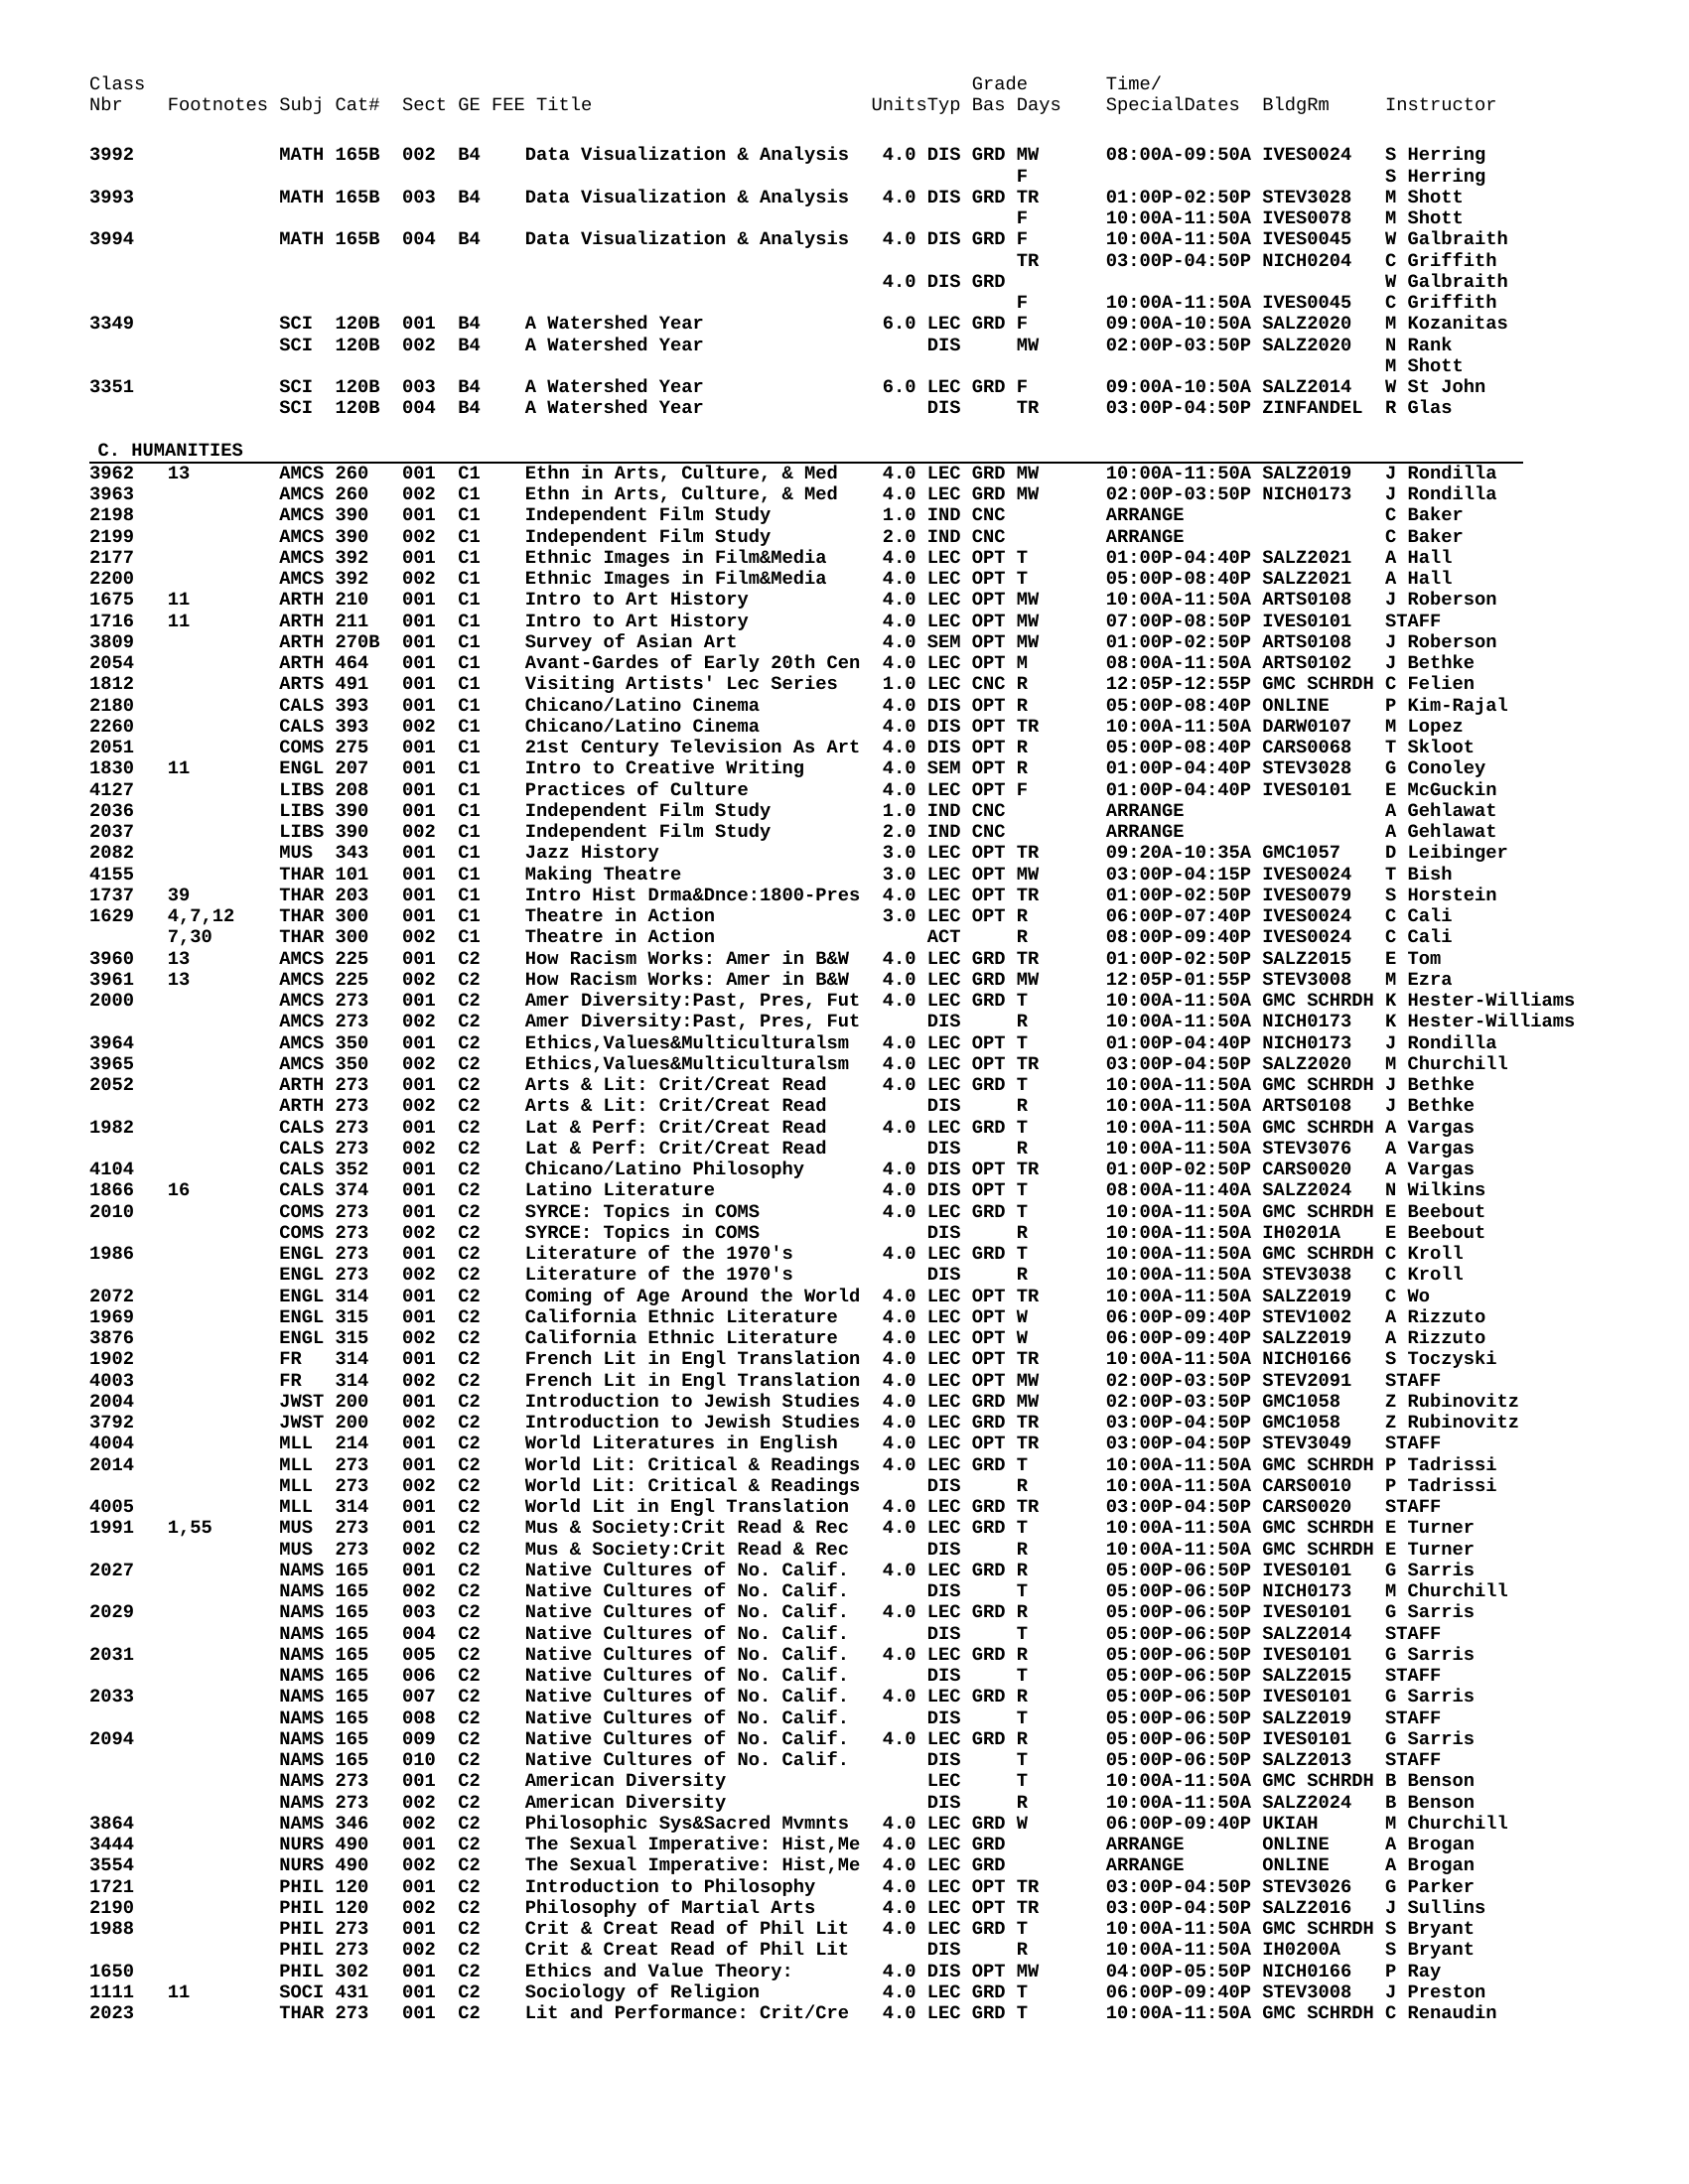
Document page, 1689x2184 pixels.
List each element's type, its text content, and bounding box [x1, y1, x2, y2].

text AMCS 273 002 C2 Amer Diversity:Past, Pres, Fut DIS R 10:00A-11:50A NICH0173 K Hester-Williams [89, 1012, 1620, 1032]
text 3993 MATH 165B 003 B4 Data Visualization & Analysis 4.0 DIS GRD TR 01:00P-02:50P STEV3028 M Shott [89, 188, 1620, 208]
text 4003 FR 314 002 C2 French Lit in Engl Translation 4.0 LEC OPT MW 02:00P-03:50P STEV2091 STAFF [89, 1370, 1620, 1392]
text 1812 ARTS 491 001 C1 Visiting Artists' Lec Series 1.0 LEC CNC R 12:05P-12:55P GMC SCHRDH C Felien [89, 674, 1620, 695]
text NAMS 273 001 C2 American Diversity LEC T 10:00A-11:50A GMC SCHRDH B Benson [89, 1771, 1620, 1792]
text 2004 JWST 200 001 C2 Introduction to Jewish Studies 4.0 LEC GRD MW 02:00P-03:50P GMC1058 Z Rubinovitz [89, 1392, 1620, 1413]
text 1675 11 ARTH 210 001 C1 Intro to Art History 4.0 LEC OPT MW 10:00A-11:50A ARTS0108 J Roberson [89, 590, 1620, 611]
text 3864 NAMS 346 002 C2 Philosophic Sys&Sacred Mvmnts 4.0 LEC GRD W 06:00P-09:40P UKIAH M Churchill [89, 1814, 1620, 1835]
table_header C. HUMANITIES [89, 441, 1523, 462]
text 1991 1,55 MUS 273 001 C2 Mus & Society:Crit Read & Rec 4.0 LEC GRD T 10:00A-11:50A GMC SCHRDH E Turner [89, 1518, 1620, 1539]
text 3994 MATH 165B 004 B4 Data Visualization & Analysis 4.0 DIS GRD F 10:00A-11:50A IVES0045 W Galbraith [89, 229, 1620, 250]
text 3962 13 AMCS 260 001 C1 Ethn in Arts, Culture, & Med 4.0 LEC GRD MW 10:00A-11:50A SALZ2019 J Rondilla [89, 464, 1620, 484]
text 3963 AMCS 260 002 C1 Ethn in Arts, Culture, & Med 4.0 LEC GRD MW 02:00P-03:50P NICH0173 J Rondilla [89, 484, 1620, 505]
text 3554 NURS 490 002 C2 The Sexual Imperative: Hist,Me 4.0 LEC GRD ARRANGE ONLINE A Brogan [89, 1855, 1620, 1876]
text 2014 MLL 273 001 C2 World Lit: Critical & Readings 4.0 LEC GRD T 10:00A-11:50A GMC SCHRDH P Tadrissi [89, 1454, 1620, 1476]
text MLL 273 002 C2 World Lit: Critical & Readings DIS R 10:00A-11:50A CARS0010 P Tadrissi [89, 1476, 1620, 1497]
text 1111 11 SOCI 431 001 C2 Sociology of Religion 4.0 LEC GRD T 06:00P-09:40P STEV3008 J Preston [89, 1982, 1620, 2003]
text NAMS 273 002 C2 American Diversity DIS R 10:00A-11:50A SALZ2024 B Benson [89, 1792, 1620, 1814]
text ENGL 273 002 C2 Literature of the 1970's DIS R 10:00A-11:50A STEV3038 C Kroll [89, 1265, 1620, 1286]
text 2033 NAMS 165 007 C2 Native Cultures of No. Calif. 4.0 LEC GRD R 05:00P-06:50P IVES0101 G Sarris [89, 1687, 1620, 1707]
text 3351 SCI 120B 003 B4 A Watershed Year 6.0 LEC GRD F 09:00A-10:50A SALZ2014 W St John [89, 377, 1620, 398]
text 4.0 DIS GRD W Galbraith [89, 272, 1620, 293]
text 2052 ARTH 273 001 C2 Arts & Lit: Crit/Creat Read 4.0 LEC GRD T 10:00A-11:50A GMC SCHRDH J Bethke [89, 1075, 1620, 1096]
text ARTH 273 002 C2 Arts & Lit: Crit/Creat Read DIS R 10:00A-11:50A ARTS0108 J Bethke [89, 1096, 1620, 1117]
text 2029 NAMS 165 003 C2 Native Cultures of No. Calif. 4.0 LEC GRD R 05:00P-06:50P IVES0101 G Sarris [89, 1602, 1620, 1623]
text 3964 AMCS 350 001 C2 Ethics,Values&Multiculturalsm 4.0 LEC OPT T 01:00P-04:40P NICH0173 J Rondilla [89, 1032, 1620, 1054]
text F 10:00A-11:50A IVES0045 C Griffith [89, 293, 1620, 314]
text 2200 AMCS 392 002 C1 Ethnic Images in Film&Media 4.0 LEC OPT T 05:00P-08:40P SALZ2021 A Hall [89, 569, 1620, 590]
text 2027 NAMS 165 001 C2 Native Cultures of No. Calif. 4.0 LEC GRD R 05:00P-06:50P IVES0101 G Sarris [89, 1561, 1620, 1581]
text 1830 11 ENGL 207 001 C1 Intro to Creative Writing 4.0 SEM OPT R 01:00P-04:40P STEV3028 G Conoley [89, 758, 1620, 779]
text 2072 ENGL 314 001 C2 Coming of Age Around the World 4.0 LEC OPT TR 10:00A-11:50A SALZ2019 C Wo [89, 1286, 1620, 1307]
text F S Herring [89, 166, 1620, 188]
text 7,30 THAR 300 002 C1 Theatre in Action ACT R 08:00P-09:40P IVES0024 C Cali [89, 927, 1620, 948]
text 4004 MLL 214 001 C2 World Literatures in English 4.0 LEC OPT TR 03:00P-04:50P STEV3049 STAFF [89, 1433, 1620, 1454]
text 3965 AMCS 350 002 C2 Ethics,Values&Multiculturalsm 4.0 LEC OPT TR 03:00P-04:50P SALZ2020 M Churchill [89, 1054, 1620, 1075]
text 2180 CALS 393 001 C1 Chicano/Latino Cinema 4.0 DIS OPT R 05:00P-08:40P ONLINE P Kim-Rajal [89, 695, 1620, 717]
text 2199 AMCS 390 002 C1 Independent Film Study 2.0 IND CNC ARRANGE C Baker [89, 526, 1620, 548]
text 1988 PHIL 273 001 C2 Crit & Creat Read of Phil Lit 4.0 LEC GRD T 10:00A-11:50A GMC SCHRDH S Bryant [89, 1919, 1620, 1940]
text 1716 11 ARTH 211 001 C1 Intro to Art History 4.0 LEC OPT MW 07:00P-08:50P IVES0101 STAFF [89, 611, 1620, 632]
text CALS 273 002 C2 Lat & Perf: Crit/Creat Read DIS R 10:00A-11:50A STEV3076 A Vargas [89, 1139, 1620, 1160]
text 4155 THAR 101 001 C1 Making Theatre 3.0 LEC OPT MW 03:00P-04:15P IVES0024 T Bish [89, 864, 1620, 886]
text 2082 MUS 343 001 C1 Jazz History 3.0 LEC OPT TR 09:20A-10:35A GMC1057 D Leibinger [89, 843, 1620, 864]
text SCI 120B 004 B4 A Watershed Year DIS TR 03:00P-04:50P ZINFANDEL R Glas [89, 398, 1620, 419]
text 2023 THAR 273 001 C2 Lit and Performance: Crit/Cre 4.0 LEC GRD T 10:00A-11:50A GMC SCHRDH C Renaudin [89, 2003, 1620, 2024]
text 1737 39 THAR 203 001 C1 Intro Hist Drma&Dnce:1800-Pres 4.0 LEC OPT TR 01:00P-02:50P IVES0079 S Horstein [89, 886, 1620, 906]
text 3876 ENGL 315 002 C2 California Ethnic Literature 4.0 LEC OPT W 06:00P-09:40P SALZ2019 A Rizzuto [89, 1328, 1620, 1349]
text 3960 13 AMCS 225 001 C2 How Racism Works: Amer in B&W 4.0 LEC GRD TR 01:00P-02:50P SALZ2015 E Tom [89, 948, 1620, 970]
text 3444 NURS 490 001 C2 The Sexual Imperative: Hist,Me 4.0 LEC GRD ARRANGE ONLINE A Brogan [89, 1835, 1620, 1855]
text 3792 JWST 200 002 C2 Introduction to Jewish Studies 4.0 LEC GRD TR 03:00P-04:50P GMC1058 Z Rubinovitz [89, 1413, 1620, 1433]
text 4005 MLL 314 001 C2 World Lit in Engl Translation 4.0 LEC GRD TR 03:00P-04:50P CARS0020 STAFF [89, 1497, 1620, 1518]
text 2036 LIBS 390 001 C1 Independent Film Study 1.0 IND CNC ARRANGE A Gehlawat [89, 801, 1620, 822]
text 2260 CALS 393 002 C1 Chicano/Latino Cinema 4.0 DIS OPT TR 10:00A-11:50A DARW0107 M Lopez [89, 717, 1620, 738]
text 1982 CALS 273 001 C2 Lat & Perf: Crit/Creat Read 4.0 LEC GRD T 10:00A-11:50A GMC SCHRDH A Vargas [89, 1117, 1620, 1139]
text NAMS 165 010 C2 Native Cultures of No. Calif. DIS T 05:00P-06:50P SALZ2013 STAFF [89, 1750, 1620, 1771]
text MUS 273 002 C2 Mus & Society:Crit Read & Rec DIS R 10:00A-11:50A GMC SCHRDH E Turner [89, 1539, 1620, 1561]
text 4127 LIBS 208 001 C1 Practices of Culture 4.0 LEC OPT F 01:00P-04:40P IVES0101 E McGuckin [89, 779, 1620, 801]
text COMS 273 002 C2 SYRCE: Topics in COMS DIS R 10:00A-11:50A IH0201A E Beebout [89, 1223, 1620, 1244]
text 1986 ENGL 273 001 C2 Literature of the 1970's 4.0 LEC GRD T 10:00A-11:50A GMC SCHRDH C Kroll [89, 1244, 1620, 1265]
text 2037 LIBS 390 002 C1 Independent Film Study 2.0 IND CNC ARRANGE A Gehlawat [89, 822, 1620, 843]
text SCI 120B 002 B4 A Watershed Year DIS MW 02:00P-03:50P SALZ2020 N Rank [89, 335, 1620, 356]
text 1902 FR 314 001 C2 French Lit in Engl Translation 4.0 LEC OPT TR 10:00A-11:50A NICH0166 S Toczyski [89, 1349, 1620, 1370]
text 3349 SCI 120B 001 B4 A Watershed Year 6.0 LEC GRD F 09:00A-10:50A SALZ2020 M Kozanitas [89, 314, 1620, 335]
text 1650 PHIL 302 001 C2 Ethics and Value Theory: 4.0 DIS OPT MW 04:00P-05:50P NICH0166 P Ray [89, 1961, 1620, 1982]
text 2094 NAMS 165 009 C2 Native Cultures of No. Calif. 4.0 LEC GRD R 05:00P-06:50P IVES0101 G Sarris [89, 1729, 1620, 1750]
text NAMS 165 004 C2 Native Cultures of No. Calif. DIS T 05:00P-06:50P SALZ2014 STAFF [89, 1623, 1620, 1645]
text 2000 AMCS 273 001 C2 Amer Diversity:Past, Pres, Fut 4.0 LEC GRD T 10:00A-11:50A GMC SCHRDH K Hester-Williams [89, 991, 1620, 1012]
text 1629 4,7,12 THAR 300 001 C1 Theatre in Action 3.0 LEC OPT R 06:00P-07:40P IVES0024 C Cali [89, 906, 1620, 927]
text 1969 ENGL 315 001 C2 California Ethnic Literature 4.0 LEC OPT W 06:00P-09:40P STEV1002 A Rizzuto [89, 1307, 1620, 1328]
text 2054 ARTH 464 001 C1 Avant-Gardes of Early 20th Cen 4.0 LEC OPT M 08:00A-11:50A ARTS0102 J Bethke [89, 653, 1620, 674]
text F 10:00A-11:50A IVES0078 M Shott [89, 208, 1620, 229]
text 2198 AMCS 390 001 C1 Independent Film Study 1.0 IND CNC ARRANGE C Baker [89, 505, 1620, 526]
text 3809 ARTH 270B 001 C1 Survey of Asian Art 4.0 SEM OPT MW 01:00P-02:50P ARTS0108 J Roberson [89, 632, 1620, 653]
text 4104 CALS 352 001 C2 Chicano/Latino Philosophy 4.0 DIS OPT TR 01:00P-02:50P CARS0020 A Vargas [89, 1160, 1620, 1180]
text NAMS 165 008 C2 Native Cultures of No. Calif. DIS T 05:00P-06:50P SALZ2019 STAFF [89, 1707, 1620, 1729]
text 3961 13 AMCS 225 002 C2 How Racism Works: Amer in B&W 4.0 LEC GRD MW 12:05P-01:55P STEV3008 M Ezra [89, 970, 1620, 991]
text PHIL 273 002 C2 Crit & Creat Read of Phil Lit DIS R 10:00A-11:50A IH0200A S Bryant [89, 1940, 1620, 1961]
text 2010 COMS 273 001 C2 SYRCE: Topics in COMS 4.0 LEC GRD T 10:00A-11:50A GMC SCHRDH E Beebout [89, 1201, 1620, 1223]
text 2190 PHIL 120 002 C2 Philosophy of Martial Arts 4.0 LEC OPT TR 03:00P-04:50P SALZ2016 J Sullins [89, 1898, 1620, 1919]
text M Shott [89, 356, 1620, 377]
text NAMS 165 006 C2 Native Cultures of No. Calif. DIS T 05:00P-06:50P SALZ2015 STAFF [89, 1666, 1620, 1687]
text 2031 NAMS 165 005 C2 Native Cultures of No. Calif. 4.0 LEC GRD R 05:00P-06:50P IVES0101 G Sarris [89, 1645, 1620, 1666]
text 2051 COMS 275 001 C1 21st Century Television As Art 4.0 DIS OPT R 05:00P-08:40P CARS0068 T Skloot [89, 738, 1620, 758]
text TR 03:00P-04:50P NICH0204 C Griffith [89, 250, 1620, 272]
text 3992 MATH 165B 002 B4 Data Visualization & Analysis 4.0 DIS GRD MW 08:00A-09:50A IVES0024 S Herring [89, 145, 1620, 166]
text 1721 PHIL 120 001 C2 Introduction to Philosophy 4.0 LEC OPT TR 03:00P-04:50P STEV3026 G Parker [89, 1876, 1620, 1898]
text 2177 AMCS 392 001 C1 Ethnic Images in Film&Media 4.0 LEC OPT T 01:00P-04:40P SALZ2021 A Hall [89, 548, 1620, 569]
text NAMS 165 002 C2 Native Cultures of No. Calif. DIS T 05:00P-06:50P NICH0173 M Churchill [89, 1581, 1620, 1602]
text 1866 16 CALS 374 001 C2 Latino Literature 4.0 DIS OPT T 08:00A-11:40A SALZ2024 N Wilkins [89, 1180, 1620, 1201]
